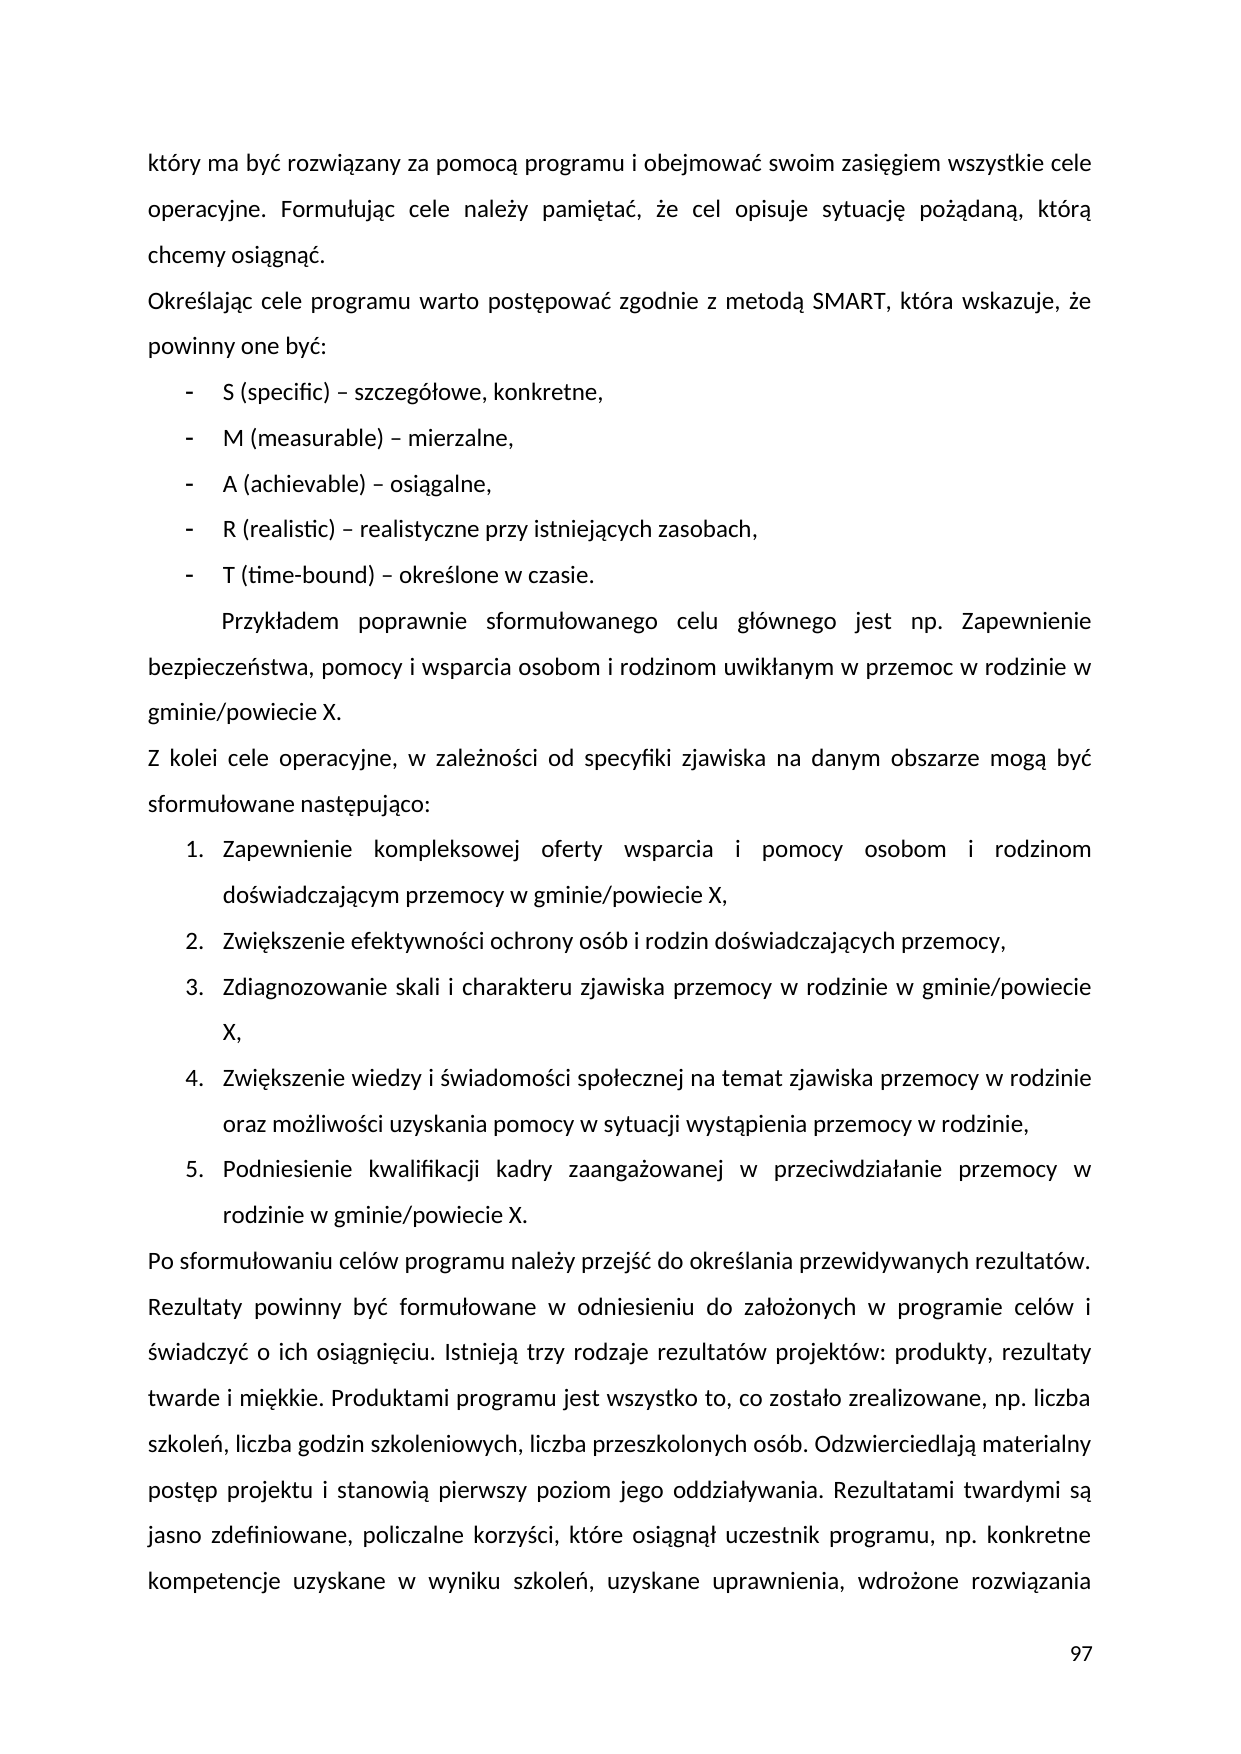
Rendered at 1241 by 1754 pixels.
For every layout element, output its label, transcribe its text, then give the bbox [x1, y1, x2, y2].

list Zwiększenie wiedzy i świadomości społecznej na temat zjawiska przemocy w rodzinie oraz możliwości uzyskania pomocy w sytuacji wystąpienia przemocy w rodzinie, [185, 1062, 1093, 1138]
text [148, 148, 1093, 269]
list S (specific) – szczegółowe, konkretne, [185, 376, 1093, 407]
text Przykładem poprawnie sformułowanego celu głównego jest np. Zapewnienie bezpieczeństwa, pomocy i wsparcia osobom i rodzinom uwikłanym w przemoc w rodzinie w gminie/powiecie X. [148, 605, 1093, 727]
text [148, 1245, 1093, 1596]
text Określając cele programu warto postępować zgodnie z metodą SMART, która wskazuje, że powinny one być: [148, 285, 1093, 361]
list M (measurable) – mierzalne, [185, 422, 1093, 452]
list T (time-bound) – określone w czasie. [185, 559, 1093, 590]
text Z kolei cele operacyjne, w zależności od specyfiki zjawiska na danym obszarze mogą być sformułowane następująco: [148, 742, 1093, 818]
list Podniesienie kwalifikacji kadry zaangażowanej w przeciwdziałanie przemocy w rodzinie w gminie/powiecie X. [185, 1154, 1093, 1230]
list Zwiększenie efektywności ochrony osób i rodzin doświadczających przemocy, [185, 925, 1093, 956]
list R (realistic) – realistyczne przy istniejących zasobach, [185, 513, 1093, 544]
list A (achievable) – osiągalne, [185, 468, 1093, 498]
list Zapewnienie kompleksowej oferty wsparcia i pomocy osobom i rodzinom doświadczającym przemocy w gminie/powiecie X, [185, 833, 1093, 910]
list Zdiagnozowanie skali i charakteru zjawiska przemocy w rodzinie w gminie/powiecie X, [185, 971, 1093, 1047]
